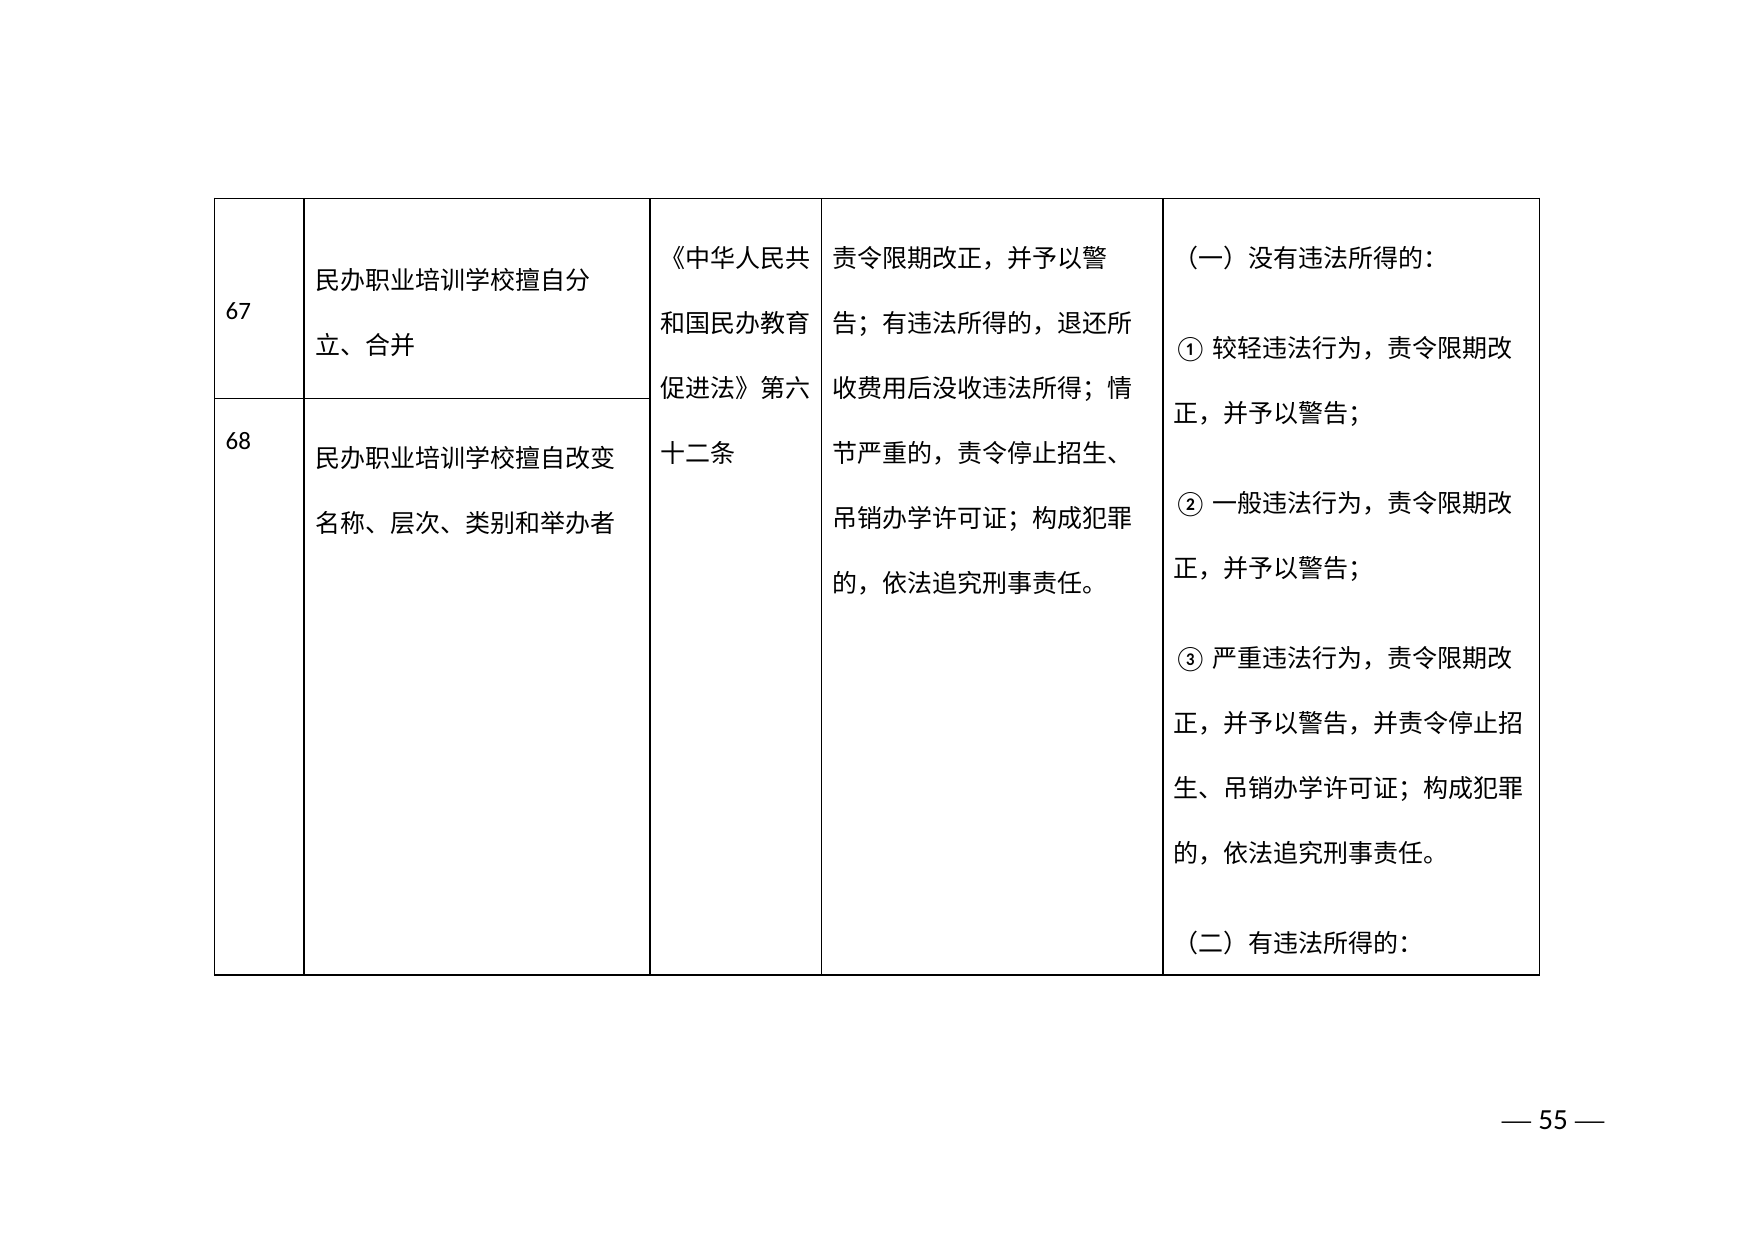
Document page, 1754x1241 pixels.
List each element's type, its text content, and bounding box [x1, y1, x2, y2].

table_cell 责令限期改正，并予以警告；有违法所得的，退还所收费用后没收违法所得；情节严重的，责令停止招生、吊销办学许可证；构成犯罪的，依法追究刑事责任。 [822, 199, 1162, 974]
table_cell 68 [215, 399, 303, 974]
table_cell （一）没有违法所得的： ①较轻违法行为，责令限期改正，并予以警告； ②一般违法行为，责令限期改正，并予以警告； ③严重违法行为，责令限期改正，并予以警告，并责令停止招生、吊销办学许可证；构成犯罪的，依法追究刑事责任。 （二）有违法所得的： ①较轻违法行为，责令限期改正，并予以警告；有违法所得的，退还所收费用后没收违法所得； ②一般违法行为，责令限期改正，并予以警告；有违法所得的，退还所收费用后没收违法所得； ③严重违法行为，责令限期改正，并予以警告；有违法所得的，退还所收费用后没收违法所得，责令停止招生、吊销办学许可证；构成犯罪的，依法追究刑事责任。 [1164, 199, 1539, 974]
table_cell 67 [215, 199, 303, 398]
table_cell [305, 399, 649, 974]
table_cell 《中华人民共和国民办教育促进法》第六十二条 [651, 199, 821, 974]
table_cell 民办职业培训学校擅自分立、合并 [305, 199, 649, 398]
